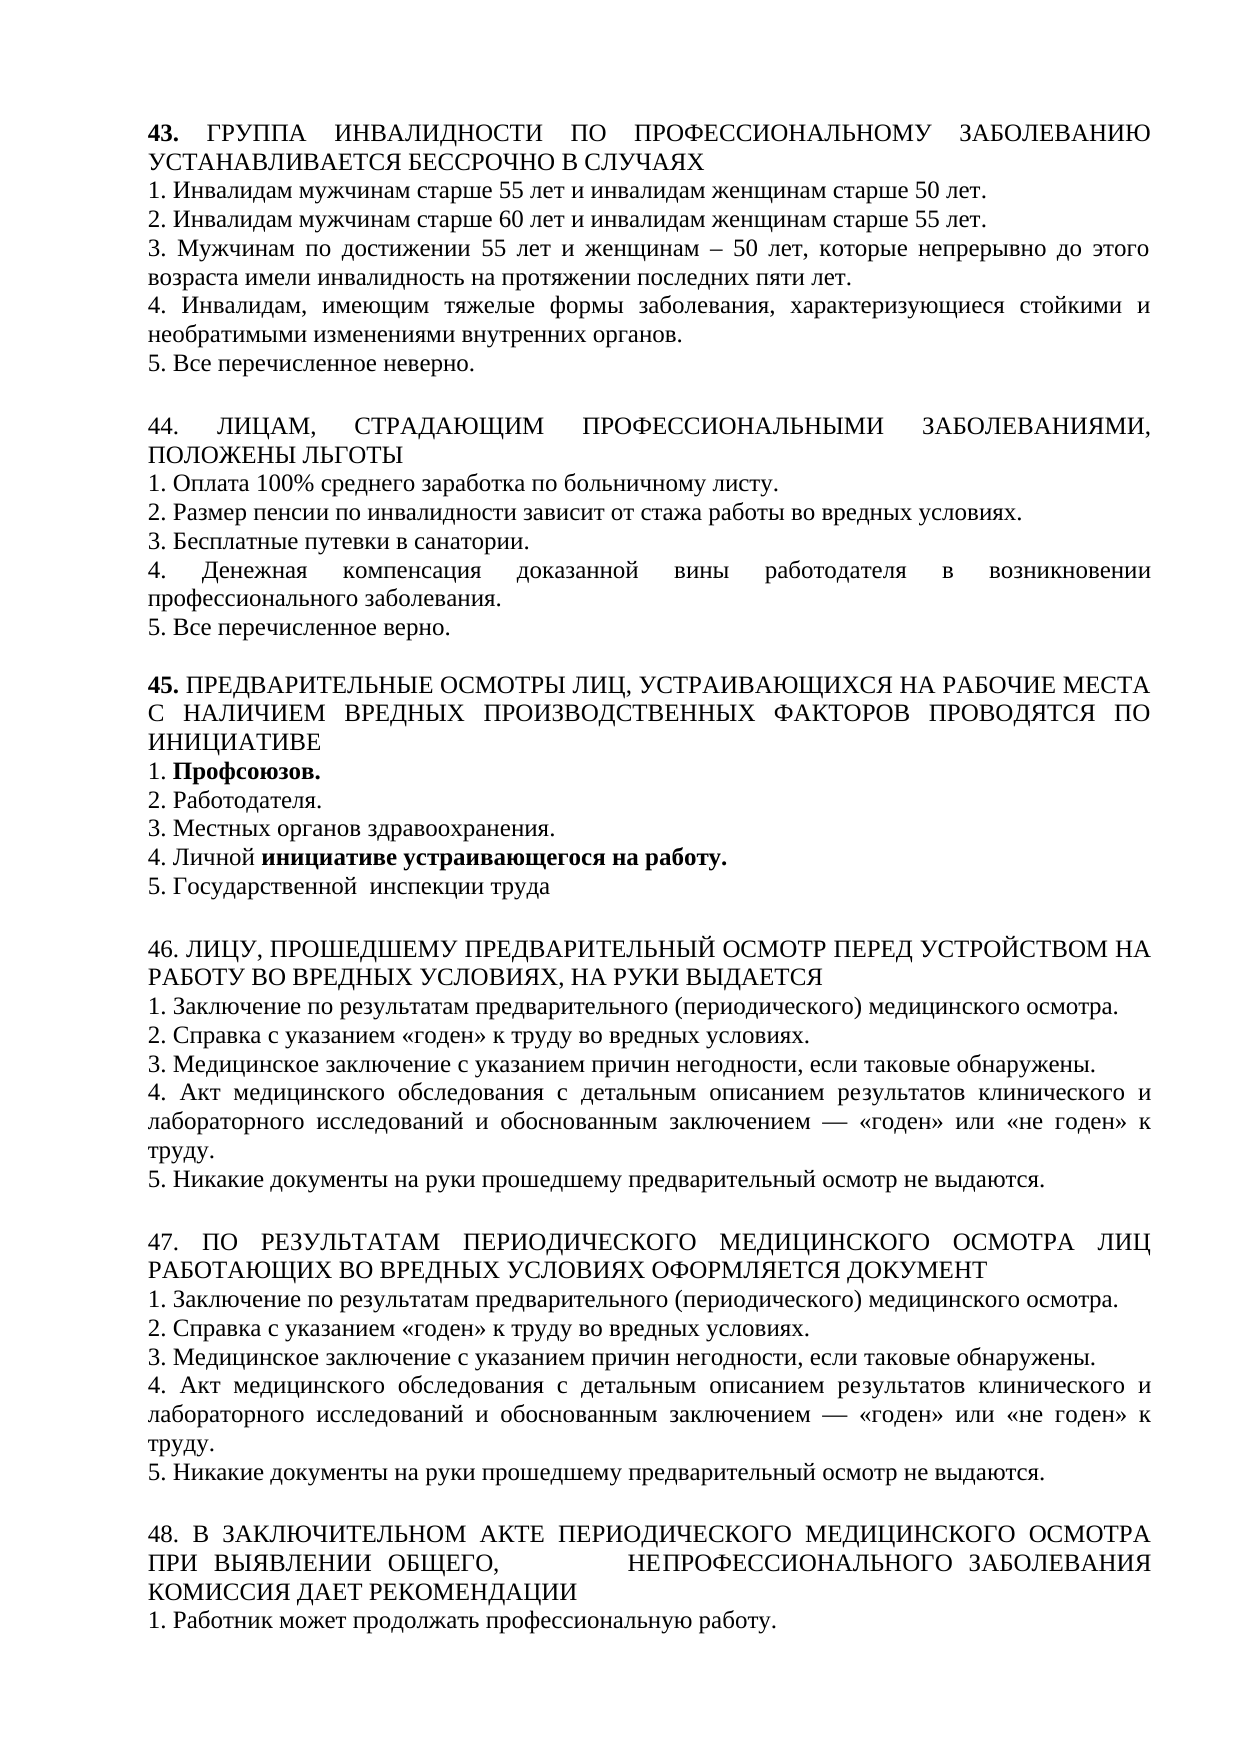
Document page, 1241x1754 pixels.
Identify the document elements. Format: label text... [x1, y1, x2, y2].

text 1. Заключение по результатам предварительного (периодического) медицинского осмотра. [148, 991, 1152, 1020]
text 4. Акт медицинского обследования с детальным описанием результатов клинического и лабораторного исследований и обоснованным заключением — «годен» или «не годен» к труду. [148, 1077, 1152, 1164]
text 1. Профсоюзов. [148, 756, 1152, 785]
text 3. Мужчинам по достижении 55 лет и женщинам – 50 лет, которые непрерывно до этого возраста имели инвалидность на протяжении последних пяти лет. [148, 233, 1152, 291]
text 5. Никакие документы на руки прошедшему предварительный осмотр не выдаются. [148, 1164, 1152, 1192]
text 2. Работодателя. [148, 785, 1152, 813]
text 4. Личной инициативе устраивающегося на работу. [148, 842, 1152, 871]
text 2. Инвалидам мужчинам старше 60 лет и инвалидам женщинам старше 55 лет. [148, 204, 1152, 233]
text 3. Медицинское заключение с указанием причин негодности, если таковые обнаружены. [148, 1049, 1152, 1077]
text 5. Все перечисленное верно. [148, 612, 1152, 641]
text 4. Денежная компенсация доказанной вины работодателя в возникновении профессионального заболевания. [148, 555, 1152, 612]
text 1. Заключение по результатам предварительного (периодического) медицинского осмотра. [148, 1284, 1152, 1313]
text 47. ПО РЕЗУЛЬТАТАМ ПЕРИОДИЧЕСКОГО МЕДИЦИНСКОГО ОСМОТРА ЛИЦ РАБОТАЮЩИХ ВО ВРЕДНЫХ УСЛОВИЯХ ОФОРМЛЯЕТСЯ ДОКУМЕНТ [148, 1227, 1152, 1284]
text 5. Государственной инспекции труда [148, 871, 1152, 900]
text 2. Справка с указанием «годен» к труду во вредных условиях. [148, 1020, 1152, 1049]
text 4. Акт медицинского обследования с детальным описанием результатов клинического и лабораторного исследований и обоснованным заключением — «годен» или «не годен» к труду. [148, 1370, 1152, 1457]
text 2. Размер пенсии по инвалидности зависит от стажа работы во вредных условиях. [148, 497, 1152, 526]
text 4. Инвалидам, имеющим тяжелые формы заболевания, характеризующиеся стойкими и необратимыми изменениями внутренних органов. [148, 291, 1152, 348]
text 43. ГРУППА ИНВАЛИДНОСТИ ПО ПРОФЕССИОНАЛЬНОМУ ЗАБОЛЕВАНИЮ УСТАНАВЛИВАЕТСЯ БЕССРОЧНО В СЛУЧАЯХ [148, 118, 1152, 176]
text 45. ПРЕДВАРИТЕЛЬНЫЕ ОСМОТРЫ ЛИЦ, УСТРАИВАЮЩИХСЯ НА РАБОЧИЕ МЕСТА С НАЛИЧИЕМ ВРЕДНЫХ ПРОИЗВОДСТВЕННЫХ ФАКТОРОВ ПРОВОДЯТСЯ ПО ИНИЦИАТИВЕ [148, 670, 1152, 756]
text 2. Справка с указанием «годен» к труду во вредных условиях. [148, 1313, 1152, 1342]
text 48. В ЗАКЛЮЧИТЕЛЬНОМ АКТЕ ПЕРИОДИЧЕСКОГО МЕДИЦИНСКОГО ОСМОТРА ПРИ ВЫЯВЛЕНИИ ОБЩЕГО, НЕПРОФЕССИОНАЛЬНОГО ЗАБОЛЕВАНИЯ КОМИССИЯ ДАЕТ РЕКОМЕНДАЦИИ [148, 1519, 1152, 1606]
text 1. Инвалидам мужчинам старше 55 лет и инвалидам женщинам старше 50 лет. [148, 176, 1152, 204]
text 3. Бесплатные путевки в санатории. [148, 526, 1152, 555]
text 1. Работник может продолжать профессиональную работу. [148, 1606, 1152, 1634]
text 44. ЛИЦАМ, СТРАДАЮЩИМ ПРОФЕССИОНАЛЬНЫМИ ЗАБОЛЕВАНИЯМИ, ПОЛОЖЕНЫ ЛЬГОТЫ [148, 411, 1152, 468]
text 3. Медицинское заключение с указанием причин негодности, если таковые обнаружены. [148, 1342, 1152, 1370]
text 5. Все перечисленное неверно. [148, 348, 1152, 377]
text 1. Оплата 100% среднего заработка по больничному листу. [148, 468, 1152, 497]
text 3. Местных органов здравоохранения. [148, 813, 1152, 842]
text 46. ЛИЦУ, ПРОШЕДШЕМУ ПРЕДВАРИТЕЛЬНЫЙ ОСМОТР ПЕРЕД УСТРОЙСТВОМ НА РАБОТУ ВО ВРЕДНЫХ УСЛОВИЯХ, НА РУКИ ВЫДАЕТСЯ [148, 934, 1152, 991]
text 5. Никакие документы на руки прошедшему предварительный осмотр не выдаются. [148, 1457, 1152, 1485]
